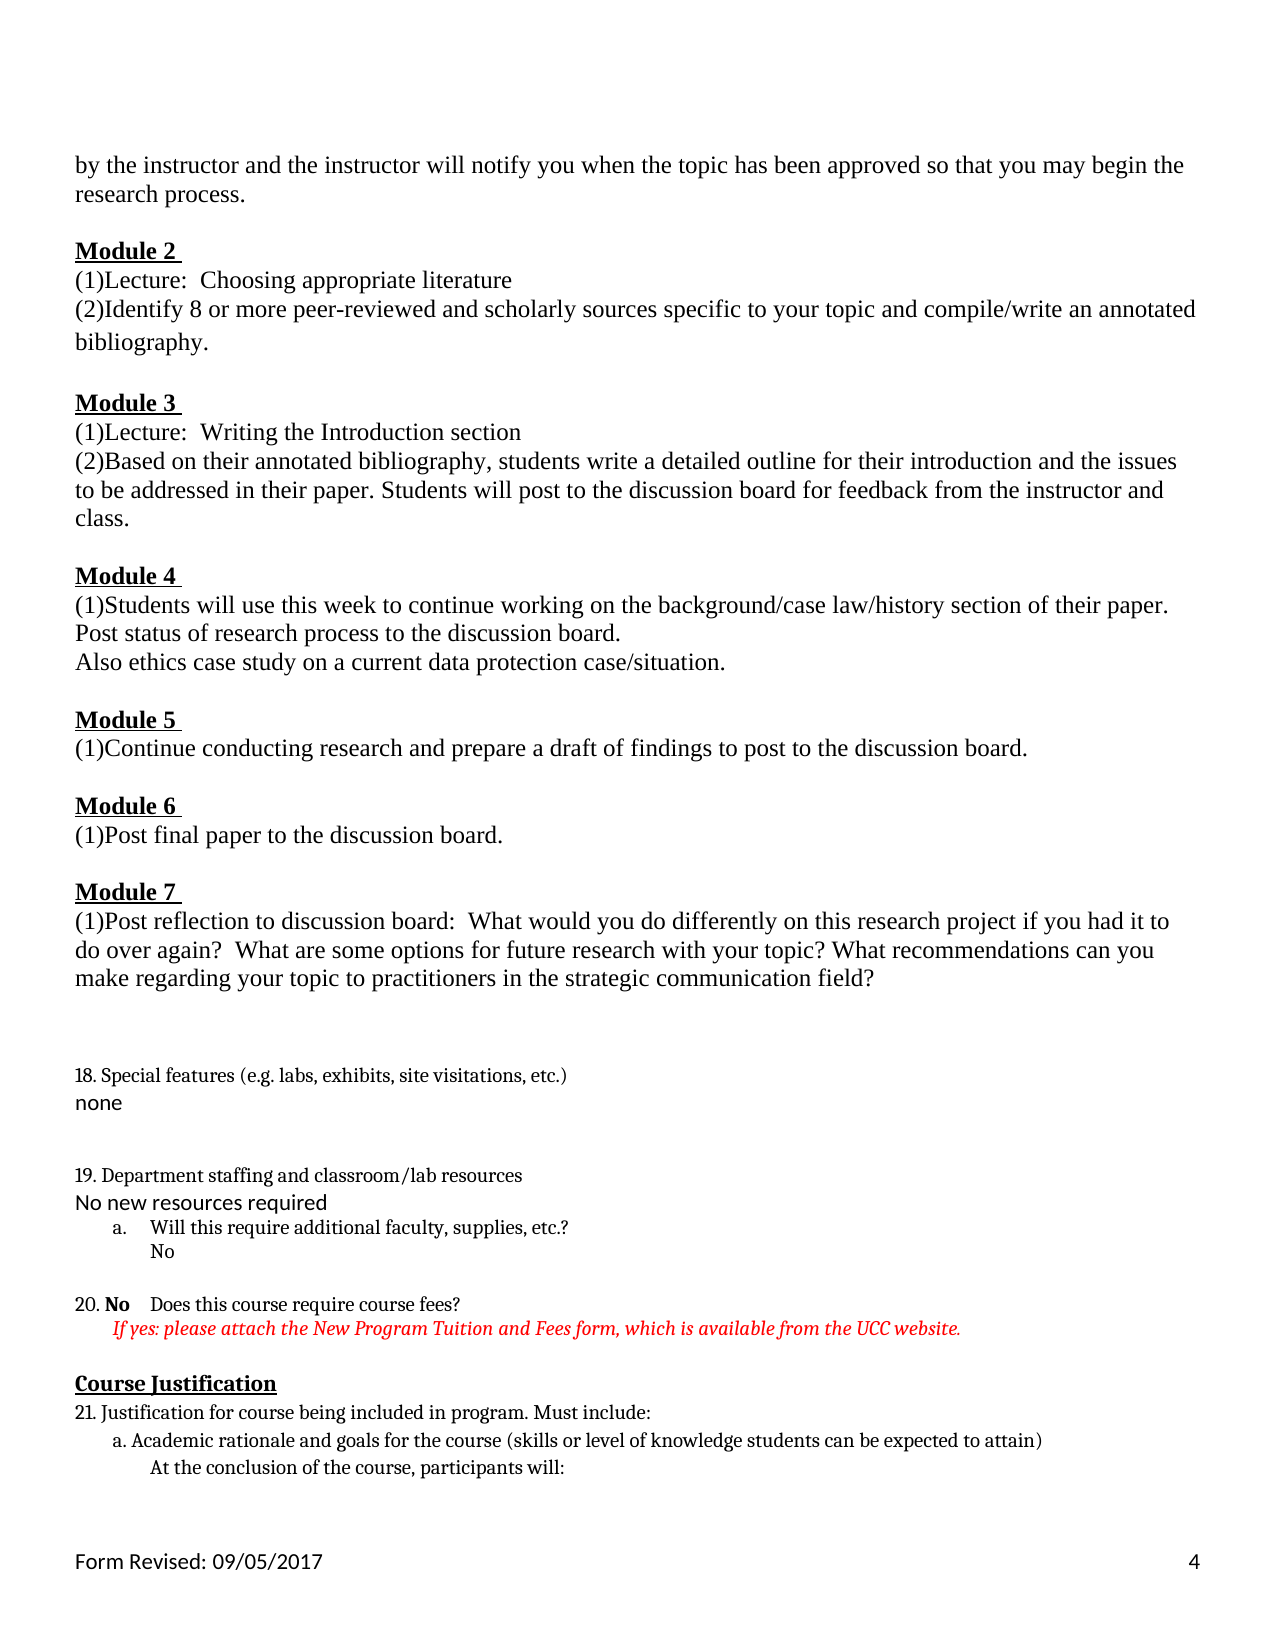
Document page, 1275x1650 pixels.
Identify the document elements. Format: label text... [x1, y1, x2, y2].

text a. Academic rationale and goals for the course (skills or level of knowledge students can be expected to attain) [75, 1428, 1200, 1452]
text 20. Does this course require course fees? [75, 1293, 1200, 1317]
list Will this require additional faculty, supplies, etc.? [112, 1216, 1200, 1240]
text Course Justification [75, 1371, 1200, 1397]
text 21. Justification for course being included in program. Must include: [75, 1401, 1200, 1425]
text 18. Special features (e.g. labs, exhibits, site visitations, etc.) [75, 1064, 1200, 1088]
text 19. Department staffing and classroom/lab resources [75, 1164, 1200, 1188]
text If yes: please attach the New Program Tuition and Fees form, which is available from the UCC website. [75, 1317, 1200, 1341]
